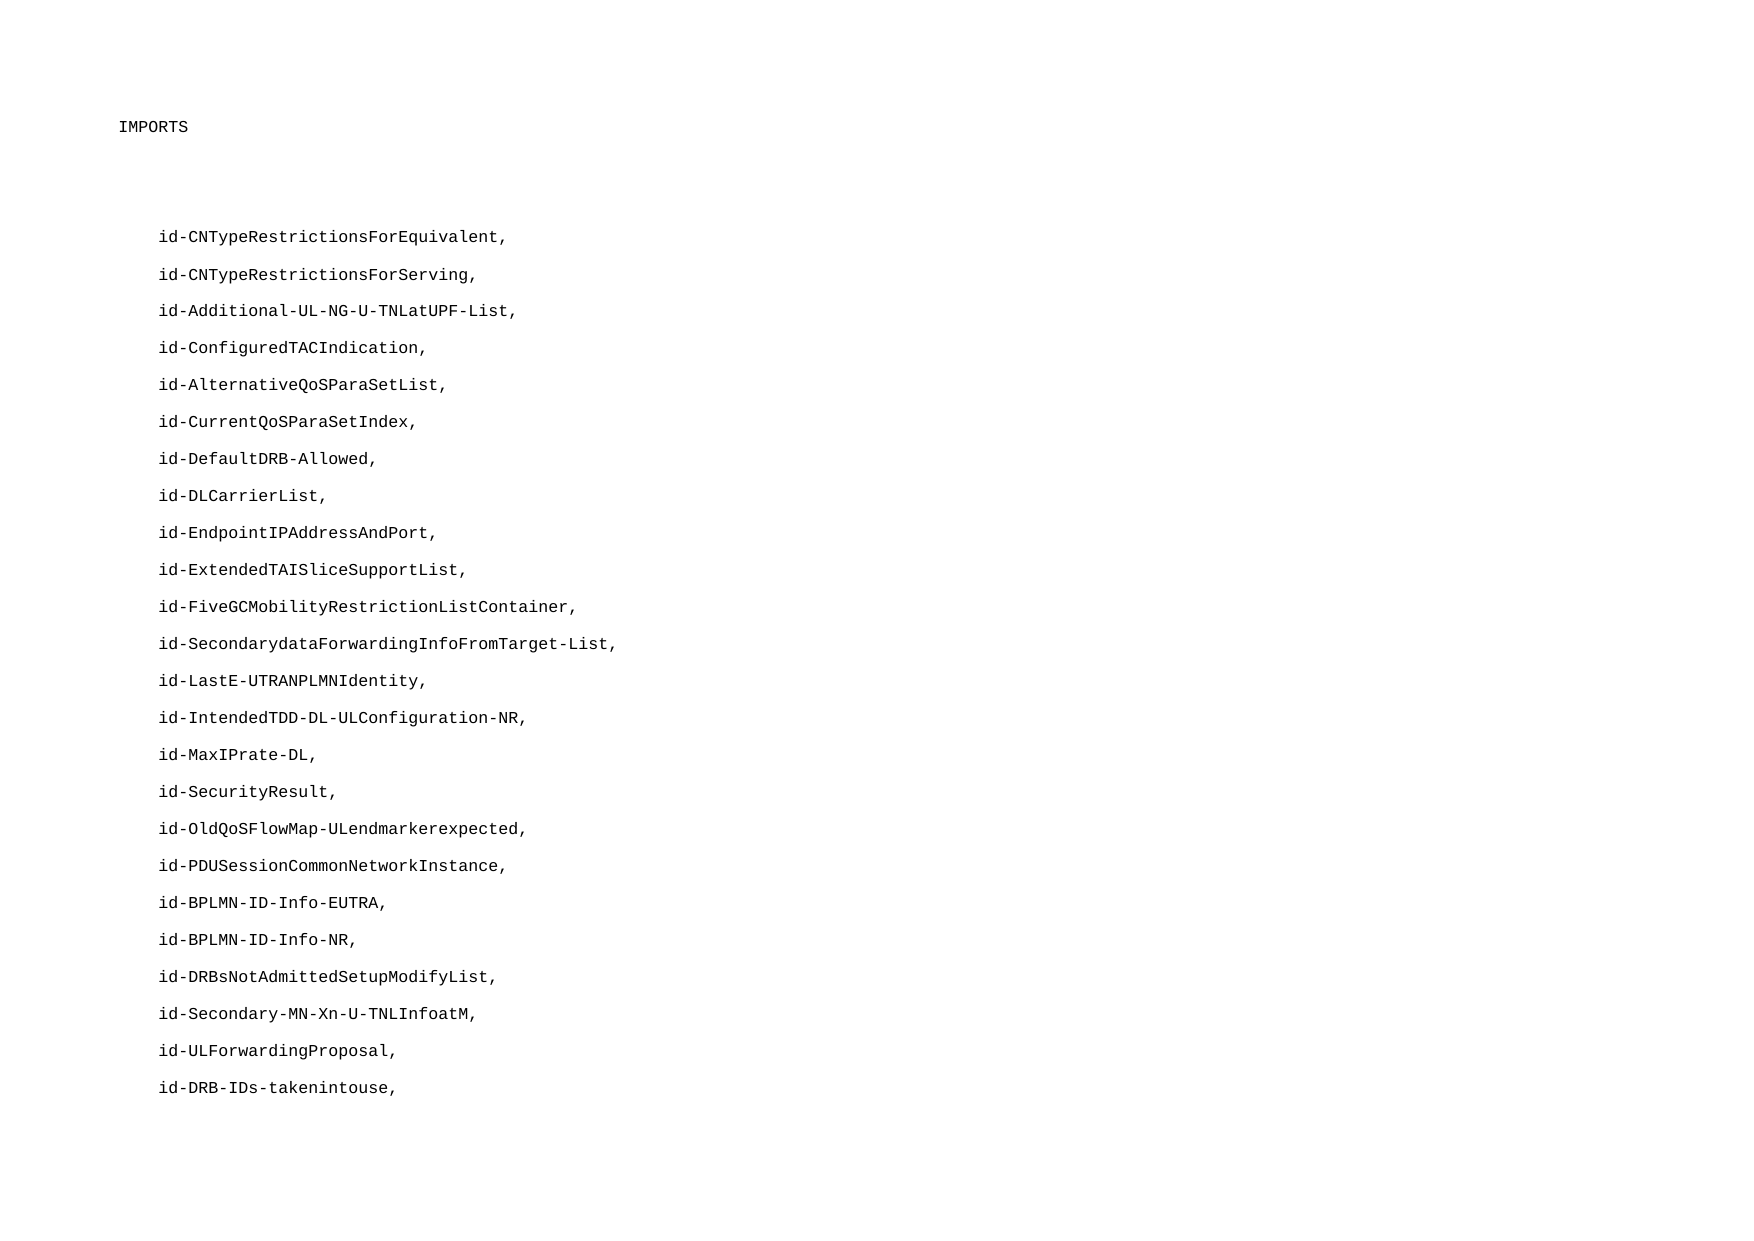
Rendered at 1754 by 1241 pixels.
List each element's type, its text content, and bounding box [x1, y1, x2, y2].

text id-IntendedTDD-DL-ULConfiguration-NR, [118, 710, 1606, 729]
text id-DLCarrierList, [118, 488, 1606, 507]
text id-CurrentQoSParaSetIndex, [118, 414, 1606, 433]
text id-MaxIPrate-DL, [118, 747, 1606, 766]
text id-DRB-IDs-takenintouse, [118, 1079, 1606, 1098]
text id-ConfiguredTACIndication, [118, 340, 1606, 359]
text id-OldQoSFlowMap-ULendmarkerexpected, [118, 821, 1606, 839]
text id-ExtendedTAISliceSupportList, [118, 562, 1606, 581]
text id-ULForwardingProposal, [118, 1043, 1606, 1061]
text id-PDUSessionCommonNetworkInstance, [118, 858, 1606, 877]
text id-BPLMN-ID-Info-EUTRA, [118, 895, 1606, 913]
text IMPORTS [118, 118, 1606, 137]
text id-SecondarydataForwardingInfoFromTarget-List, [118, 636, 1606, 655]
text id-DRBsNotAdmittedSetupModifyList, [118, 969, 1606, 987]
text id-DefaultDRB-Allowed, [118, 451, 1606, 470]
text id-FiveGCMobilityRestrictionListContainer, [118, 599, 1606, 618]
text id-AlternativeQoSParaSetList, [118, 377, 1606, 396]
text id-SecurityResult, [118, 784, 1606, 803]
text id-Secondary-MN-Xn-U-TNLInfoatM, [118, 1006, 1606, 1024]
text id-Additional-UL-NG-U-TNLatUPF-List, [118, 303, 1606, 322]
text id-BPLMN-ID-Info-NR, [118, 932, 1606, 951]
text id-CNTypeRestrictionsForEquivalent, [118, 229, 1606, 248]
text id-CNTypeRestrictionsForServing, [118, 266, 1606, 285]
text id-LastE-UTRANPLMNIdentity, [118, 673, 1606, 692]
text id-EndpointIPAddressAndPort, [118, 525, 1606, 544]
